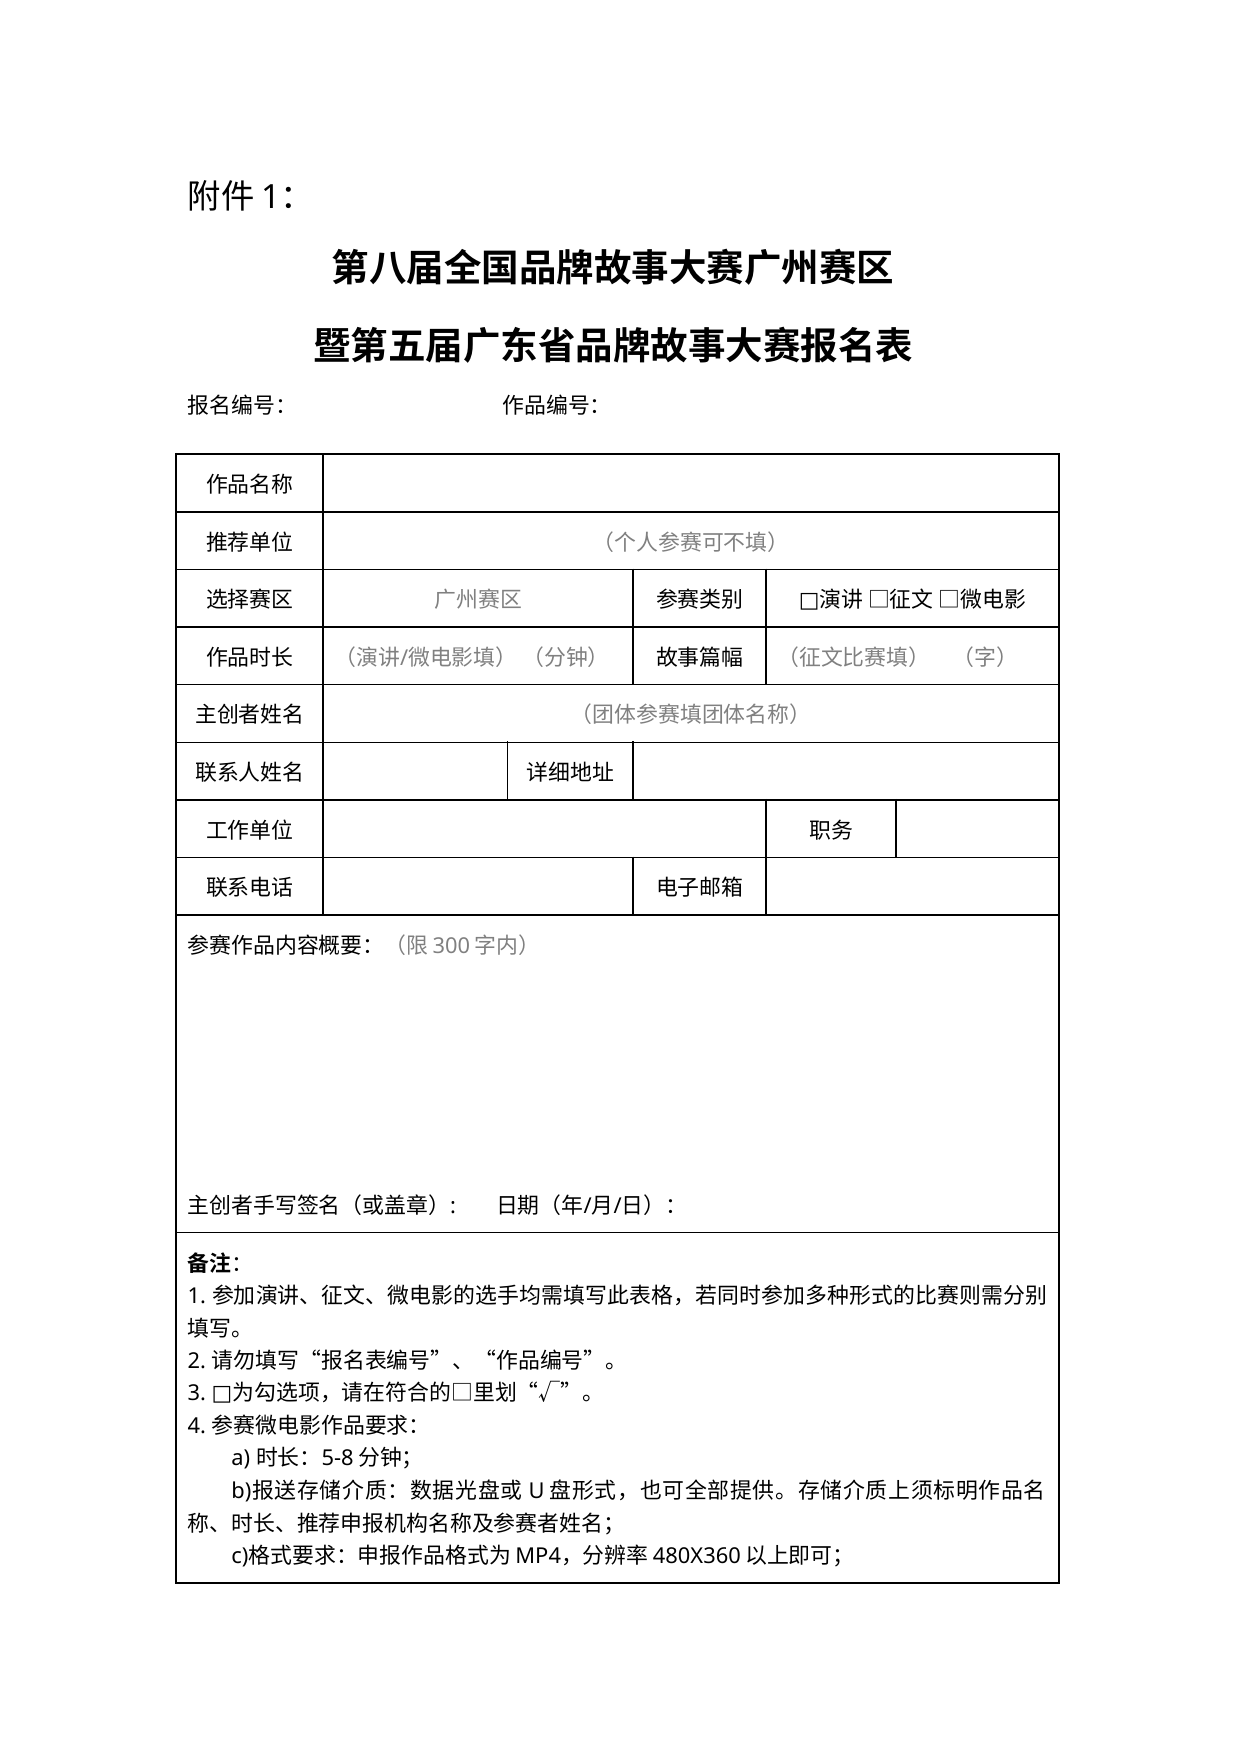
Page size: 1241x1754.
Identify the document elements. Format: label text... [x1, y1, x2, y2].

table_cell （团体参赛填团体名称） [324, 685, 1058, 741]
table_cell [897, 801, 1058, 857]
table_cell 电子邮箱 [634, 858, 765, 914]
table_cell □演讲 □征文 □微电影 [767, 570, 1058, 626]
table_cell 联系电话 [177, 858, 322, 914]
table_cell 故事篇幅 [634, 628, 765, 684]
table_cell 推荐单位 [177, 513, 322, 568]
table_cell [177, 1233, 1058, 1582]
text 暨第五届广东省品牌故事大赛报名表 [173, 310, 1053, 375]
table_cell （演讲/微电影填） （分钟） [324, 628, 632, 684]
table_cell [324, 858, 632, 914]
table_cell 广州赛区 [324, 570, 632, 626]
table_cell 工作单位 [177, 801, 322, 857]
table_cell 作品时长 [177, 628, 322, 684]
table_header 作品名称 [177, 455, 322, 511]
text 报名编号： 作品编号： [187, 388, 1053, 420]
table_cell （征文比赛填） （字） [767, 628, 1058, 684]
table_cell [634, 743, 1058, 799]
table_cell 主创者姓名 [177, 685, 322, 741]
table_cell [767, 858, 1058, 914]
table_header [324, 455, 1058, 511]
table_cell 参赛类别 [634, 570, 765, 626]
table_cell 联系人姓名 [177, 743, 322, 799]
table_cell 详细地址 [508, 743, 632, 799]
table_cell 职务 [767, 801, 895, 857]
table_cell 选择赛区 [177, 570, 322, 626]
table_cell [324, 801, 765, 857]
table_cell 参赛作品内容概要：（限300字内） 主创者手写签名（或盖章）: 日期（年/月/日）： [177, 916, 1058, 1232]
table_cell （个人参赛可不填） [324, 513, 1058, 568]
text 附件1： [187, 162, 1053, 220]
text 第八届全国品牌故事大赛广州赛区 [173, 233, 1053, 298]
table_cell [324, 743, 507, 799]
